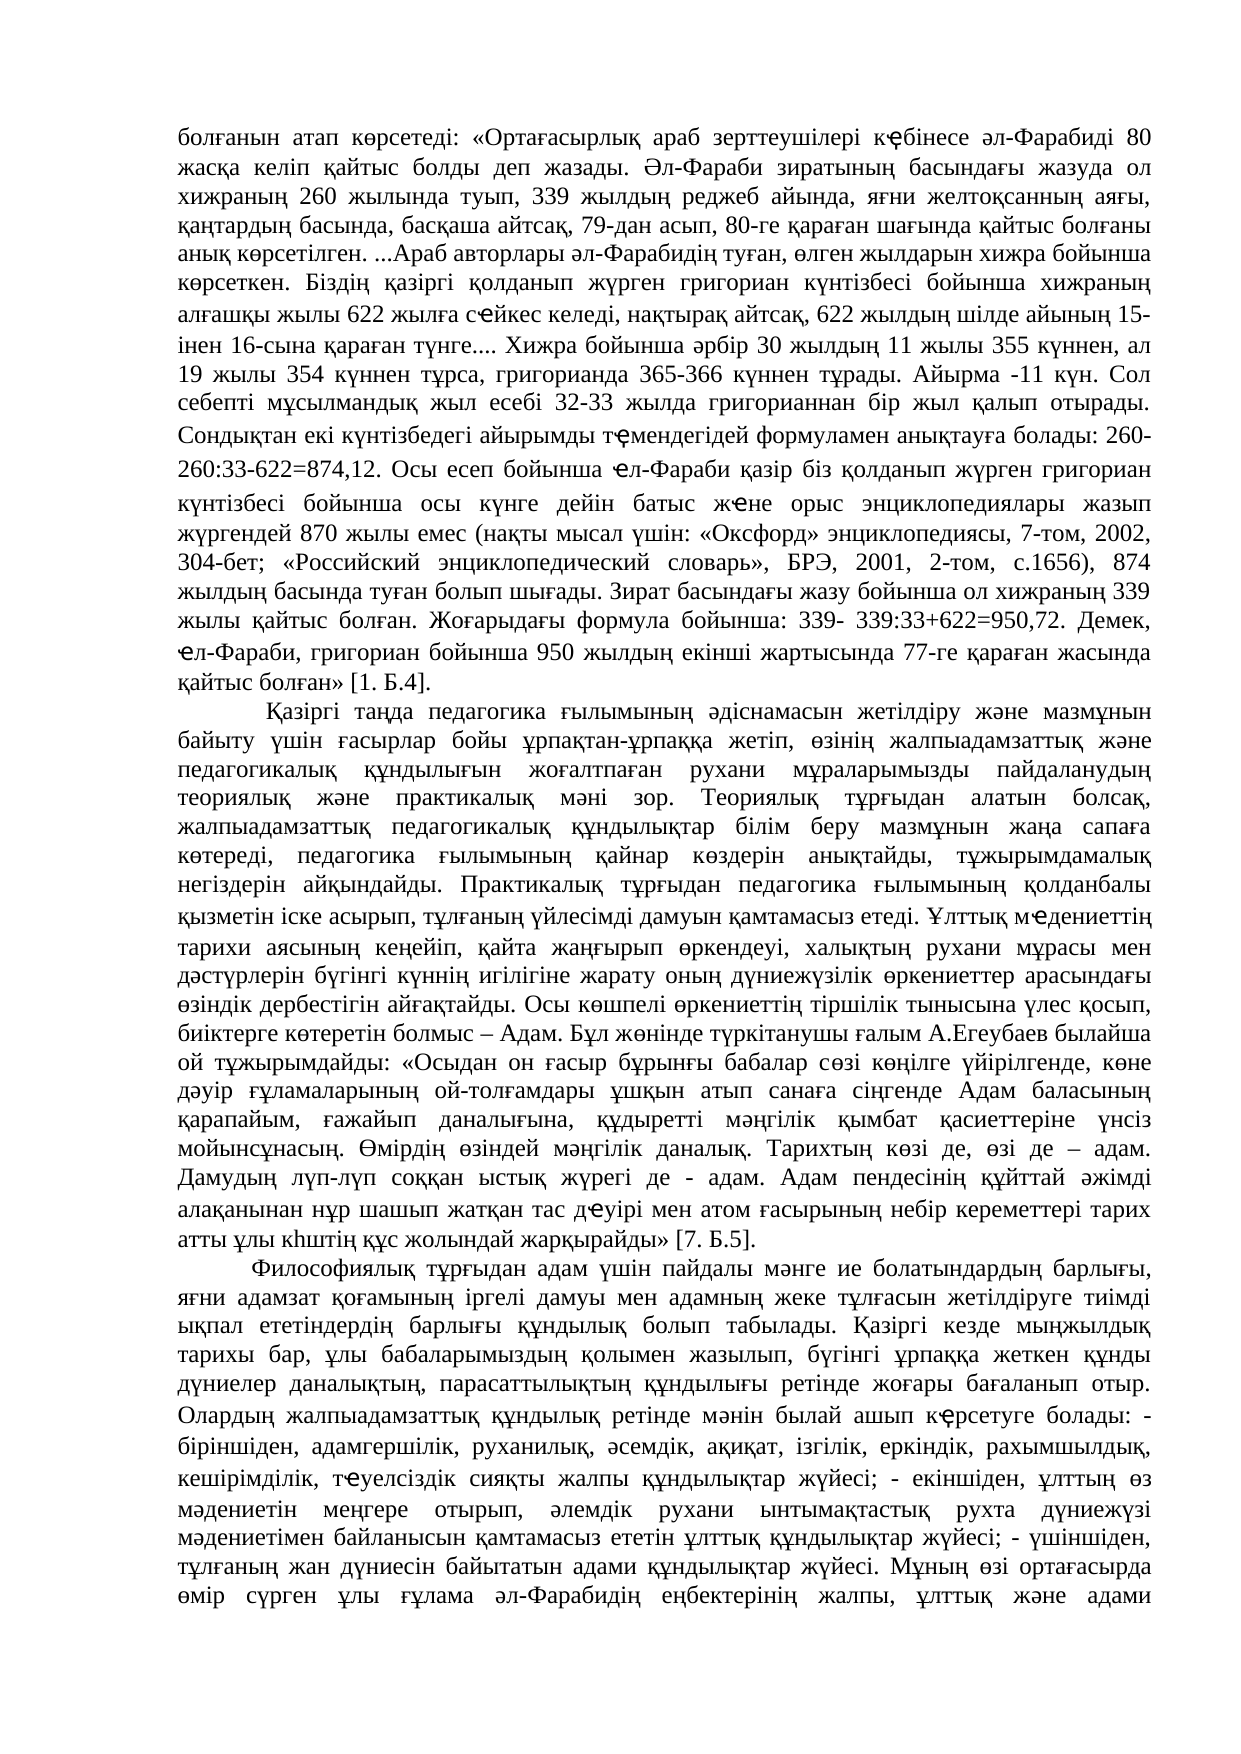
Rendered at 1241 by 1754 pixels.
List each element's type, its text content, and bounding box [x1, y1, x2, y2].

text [177, 1253, 1152, 1609]
text Қазіргі таңда педагогика ғылымының әдіснамасын жетілдіру және мазмұнын байыту үшін ғасырлар бойы ұрпақтан-ұрпаққа жетіп, өзінің жалпыадамзаттық және педагогикалық құндылығын жоғалтпаған рухани мұраларымызды пайдаланудың теориялық және практикалық мәні зор. Теориялық тұрғыдан алатын болсақ, жалпыадамзаттық педагогикалық құндылықтар білім беру мазмұнын жаңа сапаға көтереді, педагогика ғылымының қайнар көздерін анықтайды, тұжырымдамалық негіздерін айқындайды. Практикалық тұрғыдан педагогика ғылымының қолданбалы қызметін іске асырып, тұлғаның үйлесімді дамуын қамтамасыз етеді. Ұлттық мҽдениеттің тарихи аясының кеңейіп, қайта жаңғырып өркендеуі, халықтың рухани мұрасы мен дәстүрлерін бүгінгі күннің игілігіне жарату оның дүниежүзілік өркениеттер арасындағы өзіндік дербестігін айғақтайды. Осы көшпелі өркениеттің тіршілік тынысына үлес қосып, биіктерге көтеретін болмыс – Адам. Бұл жөнінде түркітанушы ғалым А.Егеубаев былайша ой тұжырымдайды: «Осыдан он ғасыр бұрынғы бабалар сөзі көңілге үйірілгенде, көне дәуір ғұламаларының ой-толғамдары ұшқын атып санаға сіңгенде Адам баласының қарапайым, ғажайып даналығына, құдыретті мәңгілік қымбат қасиеттеріне үнсіз мойынсұнасың. Өмірдің өзіндей мәңгілік даналық. Тарихтың көзі де, өзі де – адам. Дамудың лүп-лүп соққан ыстық жүрегі де - адам. Адам пендесінің құйттай әжімді алақанынан нұр шашып жатқан тас дҽуірі мен атом ғасырының небір кереметтері тарих атты ұлы кһштің құс жолындай жарқырайды» [7. Б.5]. [177, 696, 1152, 1253]
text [177, 118, 1152, 696]
